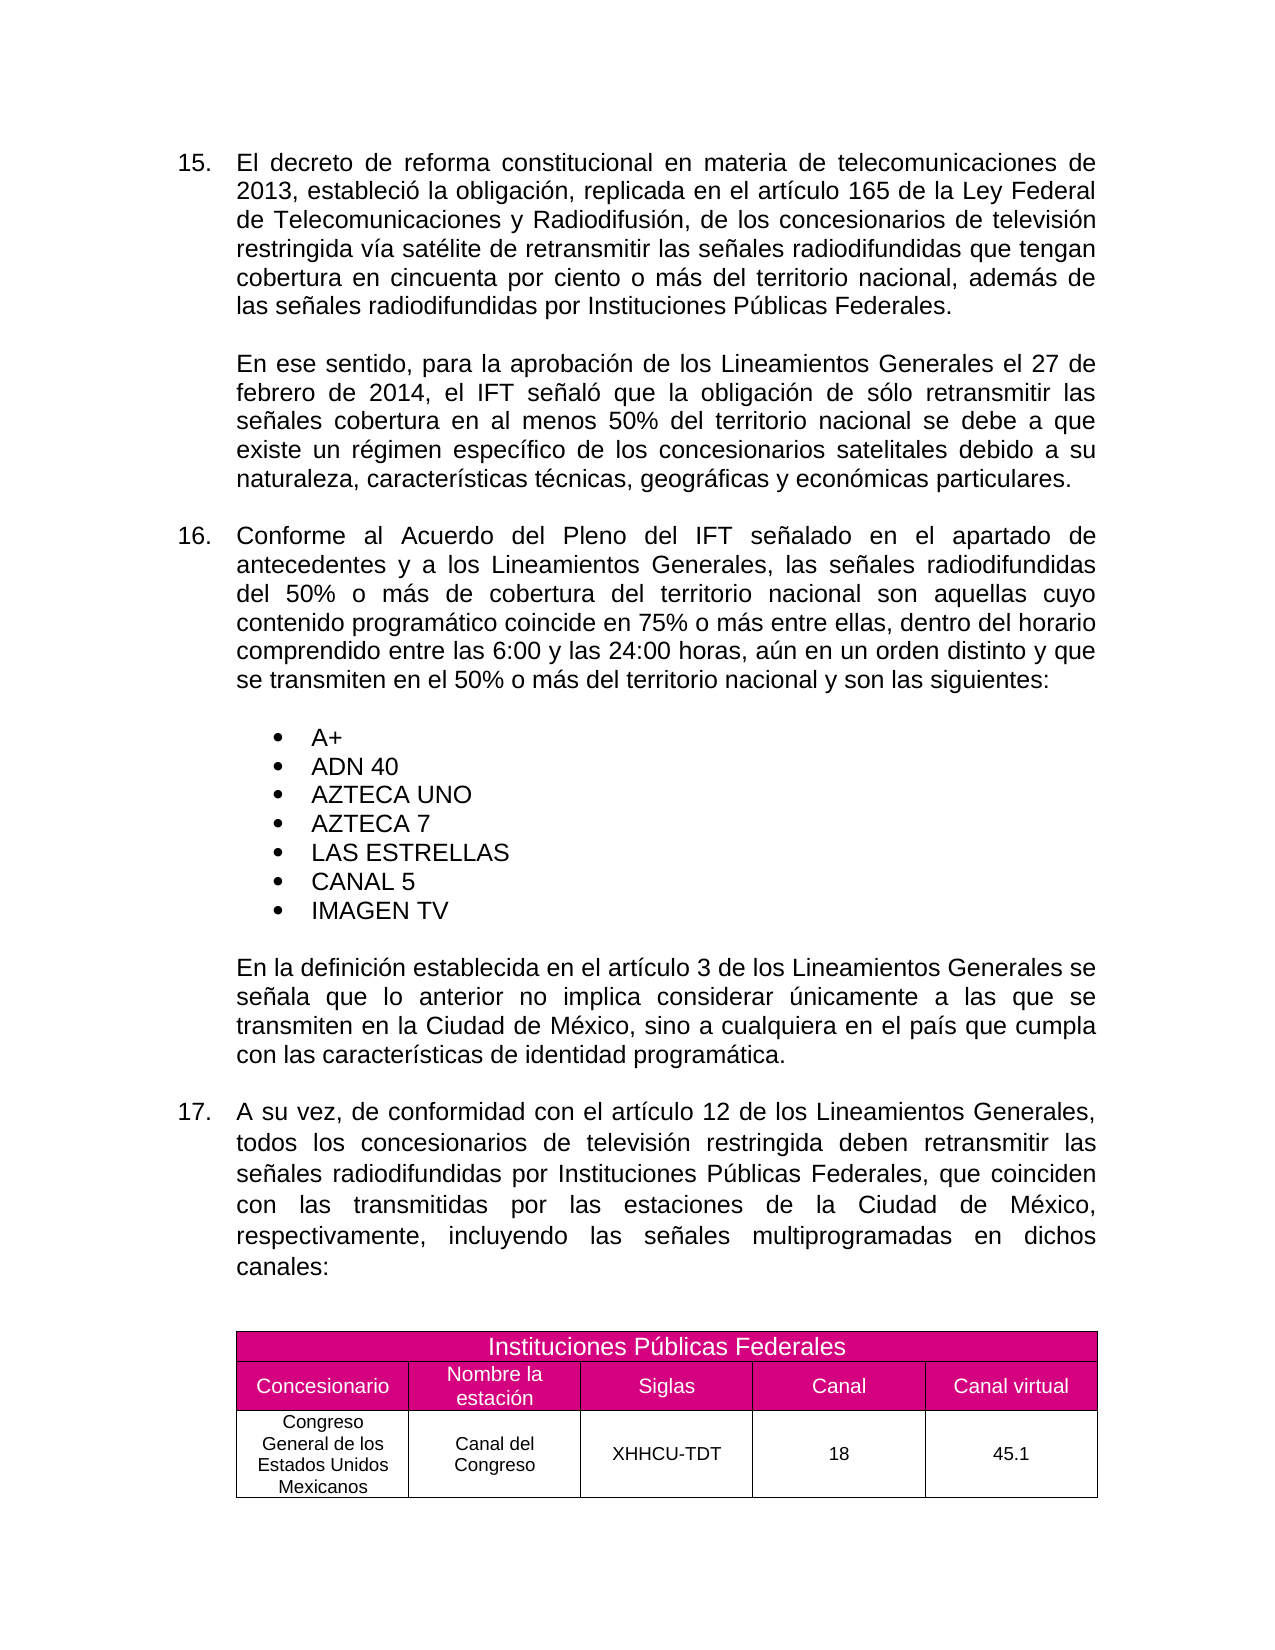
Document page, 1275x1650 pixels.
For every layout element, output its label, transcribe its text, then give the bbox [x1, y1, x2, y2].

list IMAGEN TV [274, 896, 1098, 924]
list A su vez, de conformidad con el artículo 12 de los Lineamientos Generales, todos los concesionarios de televisión restringida deben retransmitir las señales radiodifundidas por Instituciones Públicas Federales, que coinciden con las transmitidas por las estaciones de la Ciudad de México, respectivamente, incluyendo las señales multiprogramadas en dichos canales: [177, 1097, 1098, 1281]
table_cell Congreso General de los Estados Unidos Mexicanos [237, 1411, 408, 1497]
table_cell Canal virtual [926, 1362, 1097, 1410]
list El decreto de reforma constitucional en materia de telecomunicaciones de 2013, estableció la obligación, replicada en el artículo 165 de la Ley Federal de Telecomunicaciones y Radiodifusión, de los concesionarios de televisión restringida vía satélite de retransmitir las señales radiodifundidas que tengan cobertura en cincuenta por ciento o más del territorio nacional, además de las señales radiodifundidas por Instituciones Públicas Federales. [177, 148, 1098, 320]
table_cell 18 [753, 1411, 925, 1497]
list En ese sentido, para la aprobación de los Lineamientos Generales el 27 de febrero de 2014, el IFT señaló que la obligación de sólo retransmitir las señales cobertura en al menos 50% del territorio nacional se debe a que existe un régimen específico de los concesionarios satelitales debido a su naturaleza, características técnicas, geográficas y económicas particulares. [236, 349, 1098, 493]
table_cell 45.1 [926, 1411, 1097, 1497]
table_cell Siglas [581, 1362, 752, 1410]
table_cell Canal [753, 1362, 925, 1410]
list A+ [274, 723, 1098, 751]
table_header Instituciones Públicas Federales [237, 1332, 1097, 1361]
table_cell Concesionario [237, 1362, 408, 1410]
list En la definición establecida en el artículo 3 de los Lineamientos Generales se señala que lo anterior no implica considerar únicamente a las que se transmiten en la Ciudad de México, sino a cualquiera en el país que cumpla con las características de identidad programática. [236, 953, 1098, 1068]
table_cell Nombre la estación [409, 1362, 580, 1410]
list Conforme al Acuerdo del Pleno del IFT señalado en el apartado de antecedentes y a los Lineamientos Generales, las señales radiodifundidas del 50% o más de cobertura del territorio nacional son aquellas cuyo contenido programático coincide en 75% o más entre ellas, dentro del horario comprendido entre las 6:00 y las 24:00 horas, aún en un orden distinto y que se transmiten en el 50% o más del territorio nacional y son las siguientes: [177, 521, 1098, 694]
table_cell Canal del Congreso [409, 1411, 580, 1497]
list AZTECA UNO [274, 780, 1098, 809]
list CANAL 5 [274, 867, 1098, 896]
list ADN 40 [274, 751, 1098, 780]
table_cell XHHCU-TDT [581, 1411, 752, 1497]
list LAS ESTRELLAS [274, 838, 1098, 867]
list AZTECA 7 [274, 809, 1098, 838]
